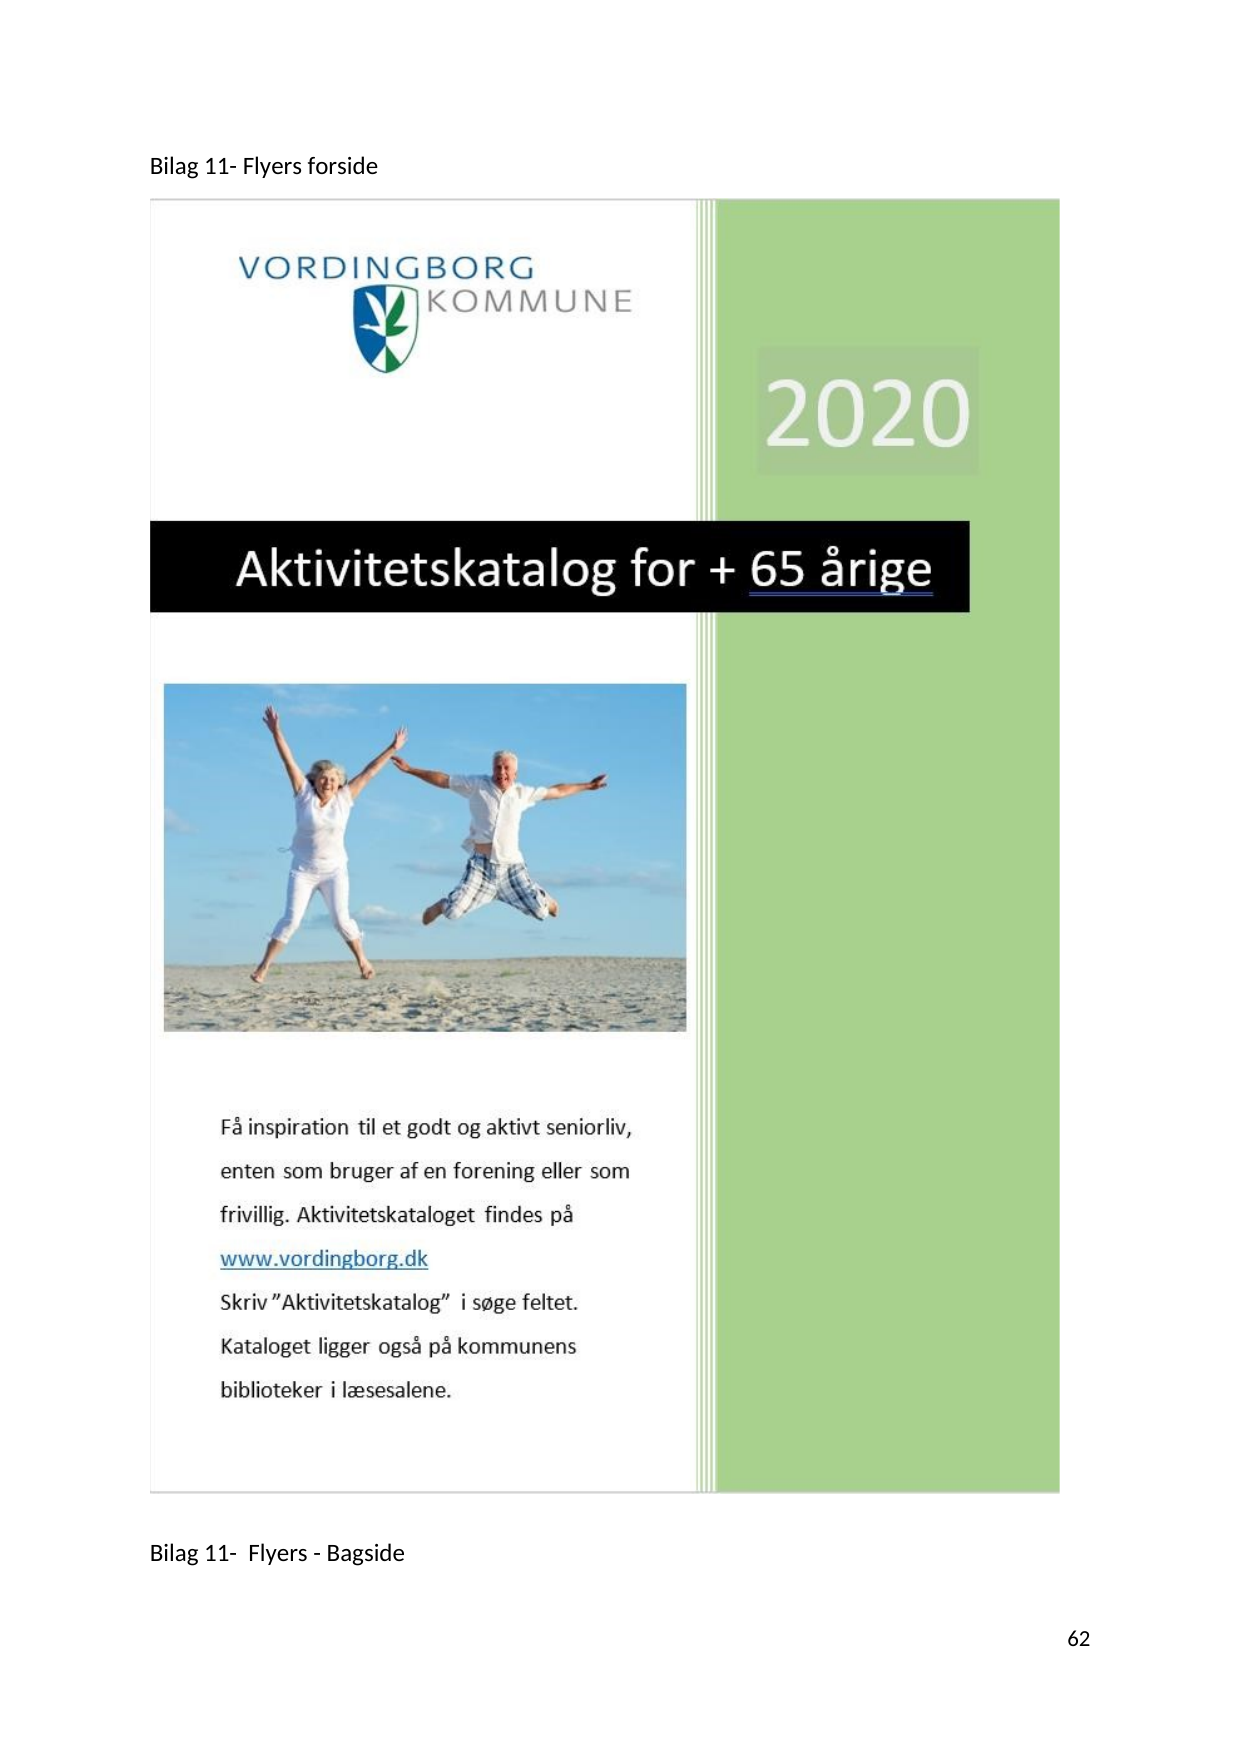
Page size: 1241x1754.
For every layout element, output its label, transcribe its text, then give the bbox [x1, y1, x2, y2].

text Bilag 11- Flyers forside [149, 150, 1090, 181]
picture [150, 198, 1060, 1494]
text Bilag 11- Flyers - Bagside [149, 1538, 1090, 1568]
